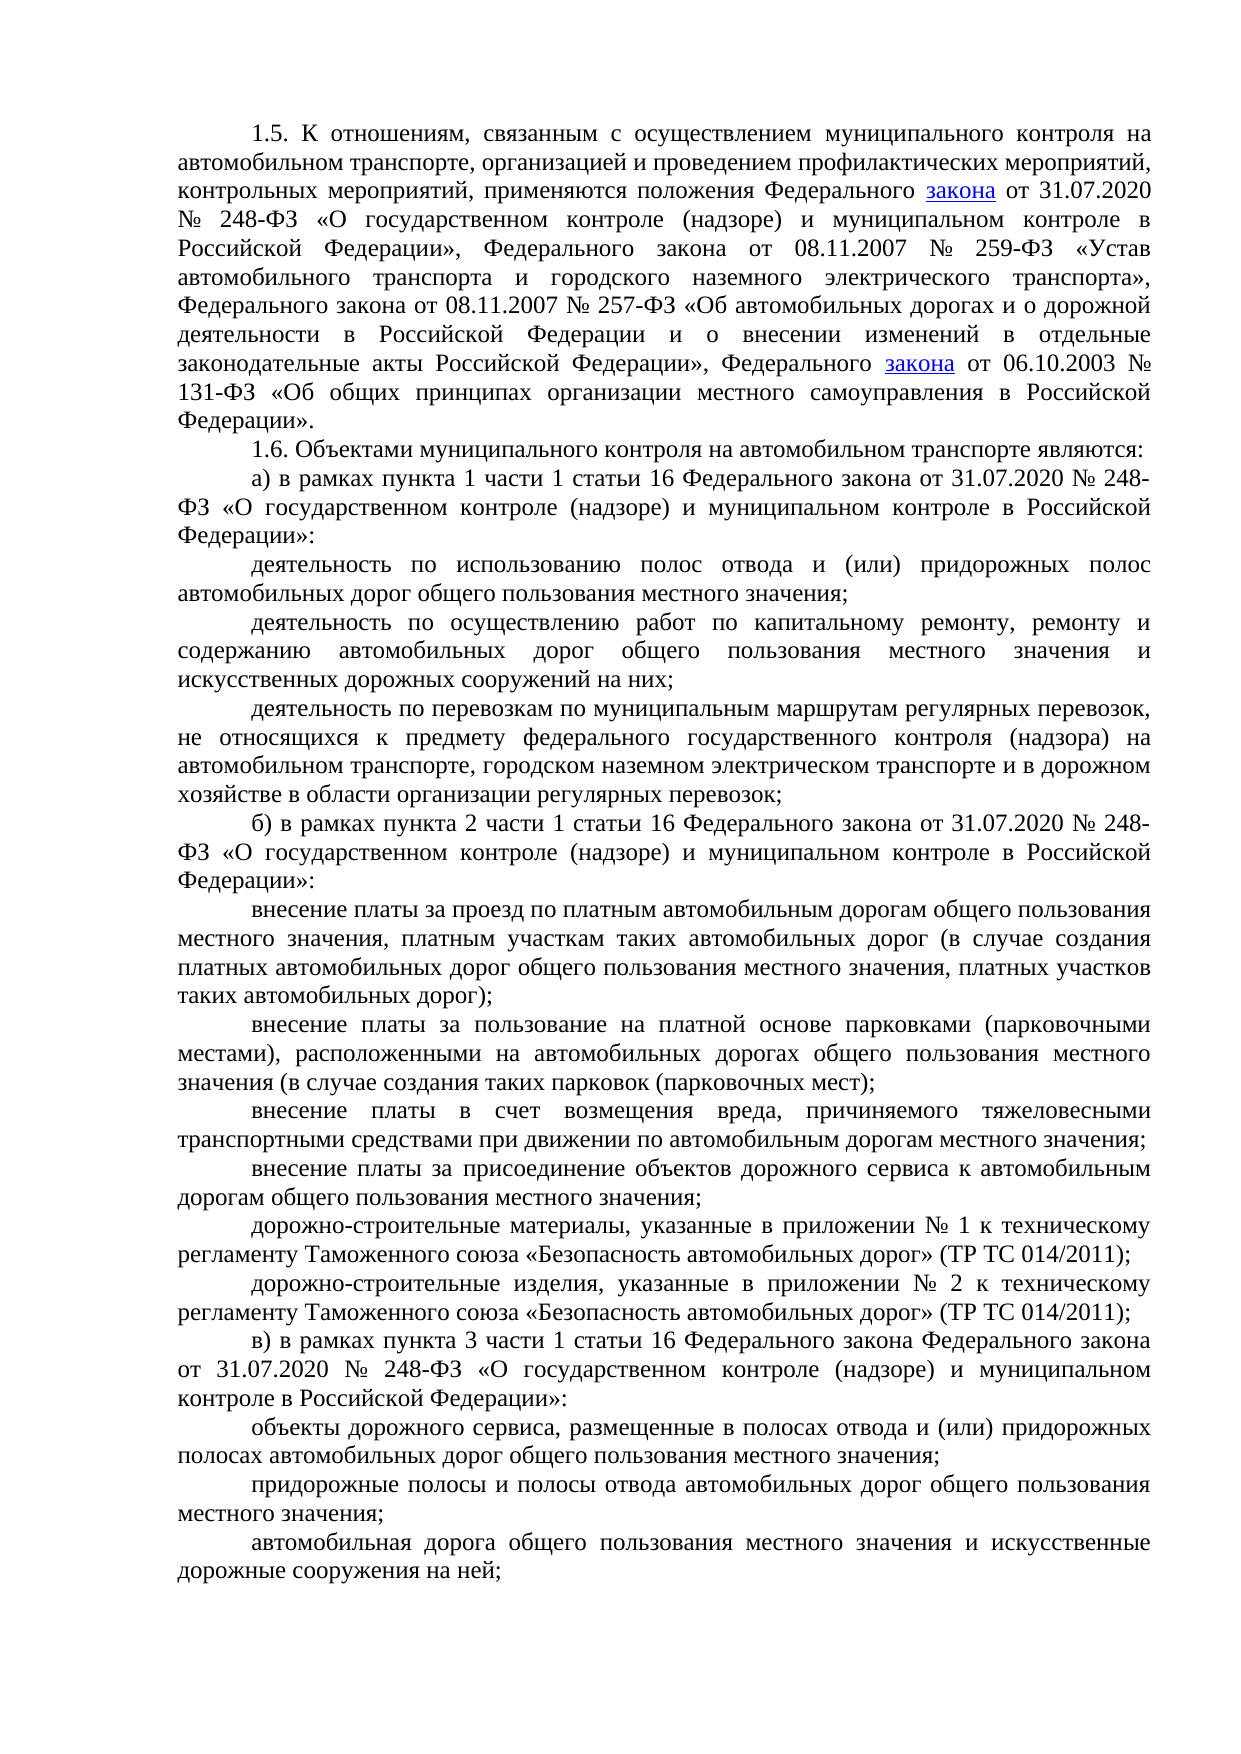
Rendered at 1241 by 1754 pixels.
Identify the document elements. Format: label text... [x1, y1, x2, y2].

text автомобильная дорога общего пользования местного значения и искусственные дорожные сооружения на ней; [177, 1527, 1152, 1584]
text внесение платы в счет возмещения вреда, причиняемого тяжеловесными транспортными средствами при движении по автомобильным дорогам местного значения; [177, 1096, 1152, 1153]
text внесение платы за пользование на платной основе парковками (парковочными местами), расположенными на автомобильных дорогах общего пользования местного значения (в случае создания таких парковок (парковочных мест); [177, 1009, 1152, 1096]
text в) в рамках пункта 3 части 1 статьи 16 Федерального закона Федерального закона от 31.07.2020 № 248-ФЗ «О государственном контроле (надзоре) и муниципальном контроле в Российской Федерации»: [177, 1326, 1152, 1412]
text а) в рамках пункта 1 части 1 статьи 16 Федерального закона от 31.07.2020 № 248-ФЗ «О государственном контроле (надзоре) и муниципальном контроле в Российской Федерации»: [177, 463, 1152, 549]
text деятельность по использованию полос отвода и (или) придорожных полос автомобильных дорог общего пользования местного значения; [177, 549, 1152, 607]
text 1.6. Объектами муниципального контроля на автомобильном транспорте являются: [177, 434, 1152, 463]
text дорожно-строительные изделия, указанные в приложении № 2 к техническому регламенту Таможенного союза «Безопасность автомобильных дорог» (ТР ТС 014/2011); [177, 1268, 1152, 1326]
text б) в рамках пункта 2 части 1 статьи 16 Федерального закона от 31.07.2020 № 248-ФЗ «О государственном контроле (надзоре) и муниципальном контроле в Российской Федерации»: [177, 808, 1152, 894]
text деятельность по осуществлению работ по капитальному ремонту, ремонту и содержанию автомобильных дорог общего пользования местного значения и искусственных дорожных сооружений на них; [177, 607, 1152, 693]
text дорожно-строительные материалы, указанные в приложении № 1 к техническому регламенту Таможенного союза «Безопасность автомобильных дорог» (ТР ТС 014/2011); [177, 1211, 1152, 1268]
text внесение платы за проезд по платным автомобильным дорогам общего пользования местного значения, платным участкам таких автомобильных дорог (в случае создания платных автомобильных дорог общего пользования местного значения, платных участков таких автомобильных дорог); [177, 894, 1152, 1009]
text деятельность по перевозкам по муниципальным маршрутам регулярных перевозок, не относящихся к предмету федерального государственного контроля (надзора) на автомобильном транспорте, городском наземном электрическом транспорте и в дорожном хозяйстве в области организации регулярных перевозок; [177, 693, 1152, 808]
text объекты дорожного сервиса, размещенные в полосах отвода и (или) придорожных полосах автомобильных дорог общего пользования местного значения; [177, 1412, 1152, 1469]
text придорожные полосы и полосы отвода автомобильных дорог общего пользования местного значения; [177, 1469, 1152, 1527]
text внесение платы за присоединение объектов дорожного сервиса к автомобильным дорогам общего пользования местного значения; [177, 1153, 1152, 1211]
text 1.5. К отношениям, связанным с осуществлением муниципального контроля на автомобильном транспорте, организацией и проведением профилактических мероприятий, контрольных мероприятий, применяются положения Федерального закона от 31.07.2020 № 248-ФЗ «О государственном контроле (надзоре) и муниципальном контроле в Российской Федерации», Федерального закона от 08.11.2007 № 259-ФЗ «Устав автомобильного транспорта и городского наземного электрического транспорта», Федерального закона от 08.11.2007 № 257-ФЗ «Об автомобильных дорогах и о дорожной деятельности в Российской Федерации и о внесении изменений в отдельные законодательные акты Российской Федерации», Федерального закона от 06.10.2003 № 131-ФЗ «Об общих принципах организации местного самоуправления в Российской Федерации». [177, 118, 1152, 434]
